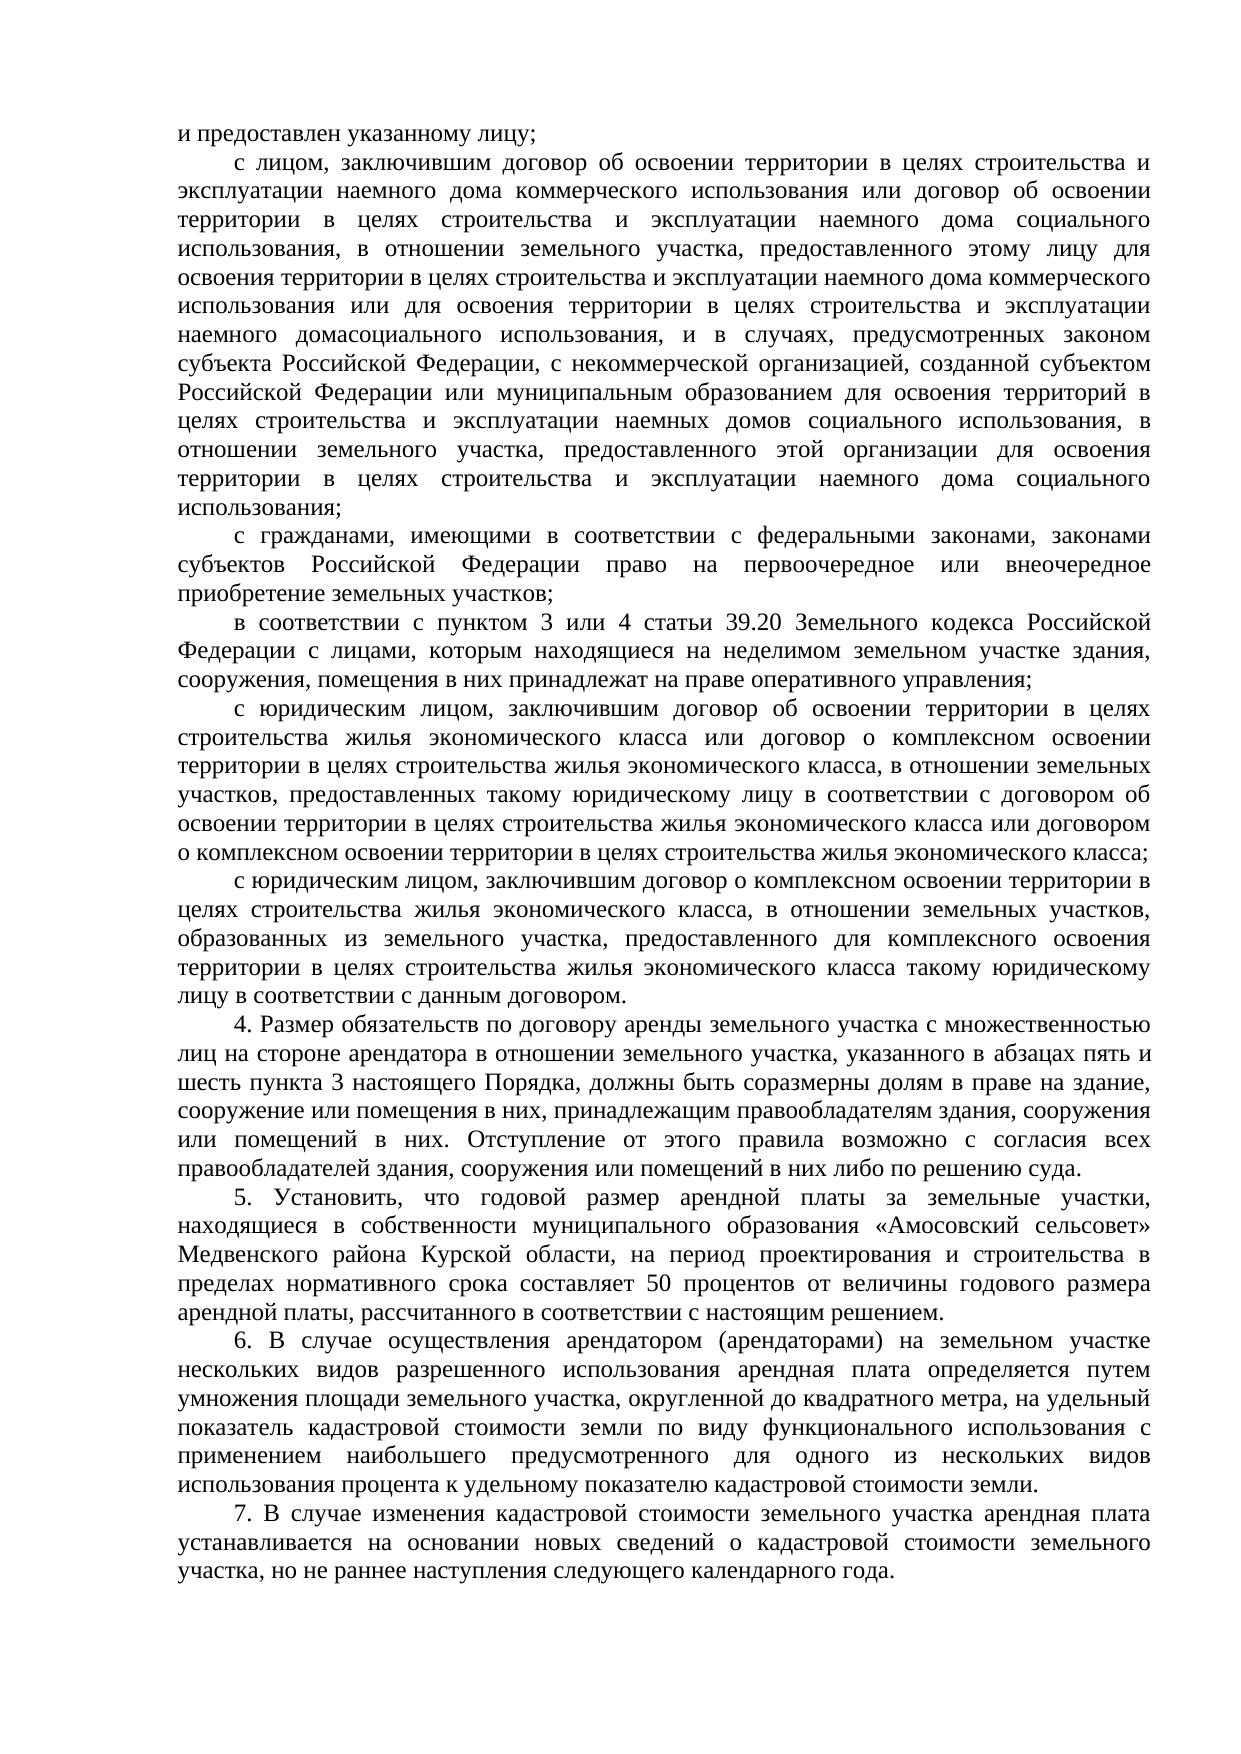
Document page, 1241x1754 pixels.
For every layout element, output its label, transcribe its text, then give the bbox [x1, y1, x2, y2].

text с лицом, заключившим договор об освоении территории в целях строительства и эксплуатации наемного дома коммерческого использования или договор об освоении территории в целях строительства и эксплуатации наемного дома социального использования, в отношении земельного участка, предоставленного этому лицу для освоения территории в целях строительства и эксплуатации наемного дома коммерческого использования или для освоения территории в целях строительства и эксплуатации наемного домасоциального использования, и в случаях, предусмотренных законом субъекта Российской Федерации, с некоммерческой организацией, созданной субъектом Российской Федерации или муниципальным образованием для освоения территорий в целях строительства и эксплуатации наемных домов социального использования, в отношении земельного участка, предоставленного этой организации для освоения территории в целях строительства и эксплуатации наемного дома социального использования; [177, 147, 1152, 521]
text 5. Установить, что годовой размер арендной платы за земельные участки, находящиеся в собственности муниципального образования «Амосовский сельсовет» Медвенского района Курской области, на период проектирования и строительства в пределах нормативного срока составляет 50 процентов от величины годового размера арендной платы, рассчитанного в соответствии с настоящим решением. [177, 1182, 1152, 1326]
text 7. В случае изменения кадастровой стоимости земельного участка арендная плата устанавливается на основании новых сведений о кадастровой стоимости земельного участка, но не раннее наступления следующего календарного года. [177, 1498, 1152, 1584]
text 4. Размер обязательств по договору аренды земельного участка с множественностью лиц на стороне арендатора в отношении земельного участка, указанного в абзацах пять и шесть пункта 3 настоящего Порядка, должны быть соразмерны долям в праве на здание, сооружение или помещения в них, принадлежащим правообладателям здания, сооружения или помещений в них. Отступление от этого правила возможно с согласия всех правообладателей здания, сооружения или помещений в них либо по решению суда. [177, 1009, 1152, 1182]
text с юридическим лицом, заключившим договор об освоении территории в целях строительства жилья экономического класса или договор о комплексном освоении территории в целях строительства жилья экономического класса, в отношении земельных участков, предоставленных такому юридическому лицу в соответствии с договором об освоении территории в целях строительства жилья экономического класса или договором о комплексном освоении территории в целях строительства жилья экономического класса; [177, 693, 1152, 866]
text с юридическим лицом, заключившим договор о комплексном освоении территории в целях строительства жилья экономического класса, в отношении земельных участков, образованных из земельного участка, предоставленного для комплексного освоения территории в целях строительства жилья экономического класса такому юридическому лицу в соответствии с данным договором. [177, 866, 1152, 1009]
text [177, 118, 1152, 147]
text 6. В случае осуществления арендатором (арендаторами) на земельном участке нескольких видов разрешенного использования арендная плата определяется путем умножения площади земельного участка, округленной до квадратного метра, на удельный показатель кадастровой стоимости земли по виду функционального использования с применением наибольшего предусмотренного для одного из нескольких видов использования процента к удельному показателю кадастровой стоимости земли. [177, 1326, 1152, 1498]
text в соответствии с пунктом 3 или 4 статьи 39.20 Земельного кодекса Российской Федерации с лицами, которым находящиеся на неделимом земельном участке здания, сооружения, помещения в них принадлежат на праве оперативного управления; [177, 607, 1152, 693]
text с гражданами, имеющими в соответствии с федеральными законами, законами субъектов Российской Федерации право на первоочередное или внеочередное приобретение земельных участков; [177, 521, 1152, 607]
